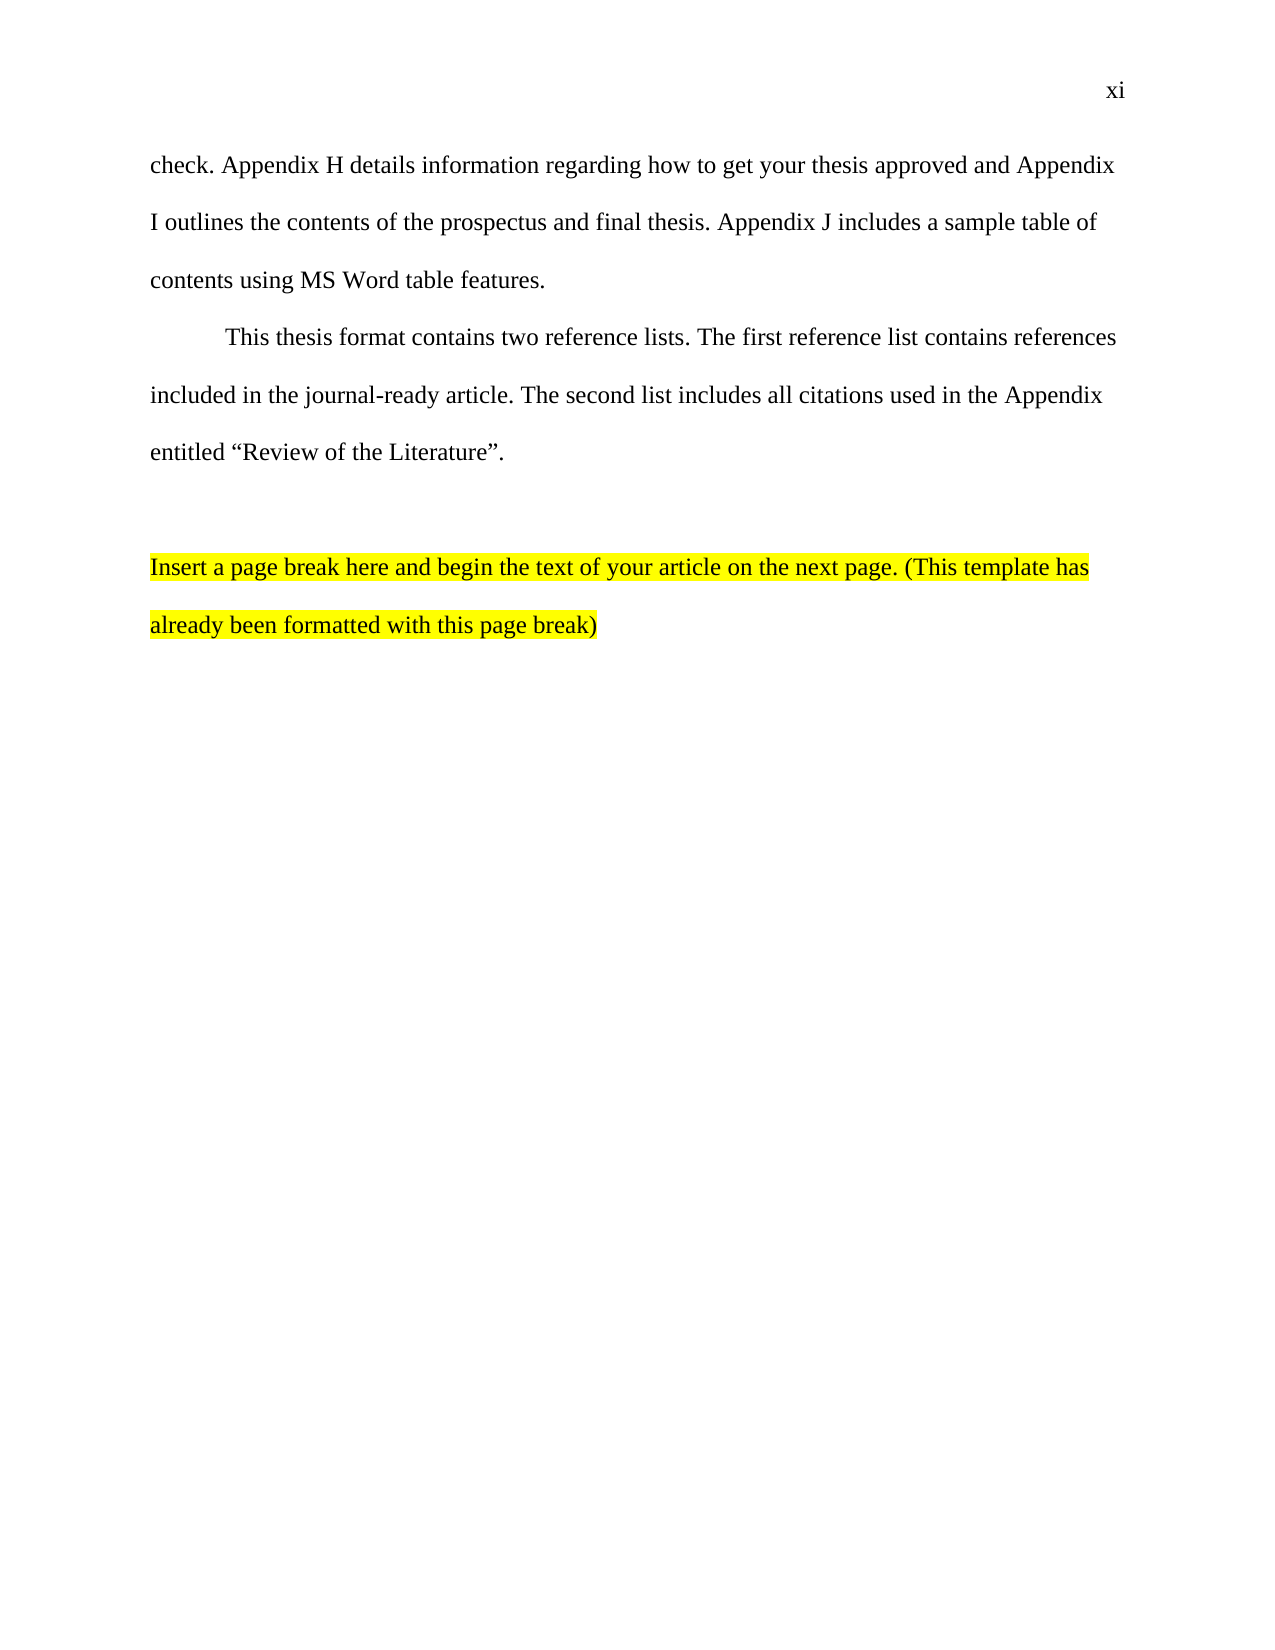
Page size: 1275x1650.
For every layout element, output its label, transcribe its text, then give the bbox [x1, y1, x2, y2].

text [150, 150, 1125, 294]
text This thesis format contains two reference lists. The first reference list contains references included in the journal-ready article. The second list includes all citations used in the Appendix entitled “Review of the Literature”. [150, 322, 1125, 466]
text Insert a page break here and begin the text of your article on the next page. (This template has already been formatted with this page break) [150, 552, 1125, 639]
